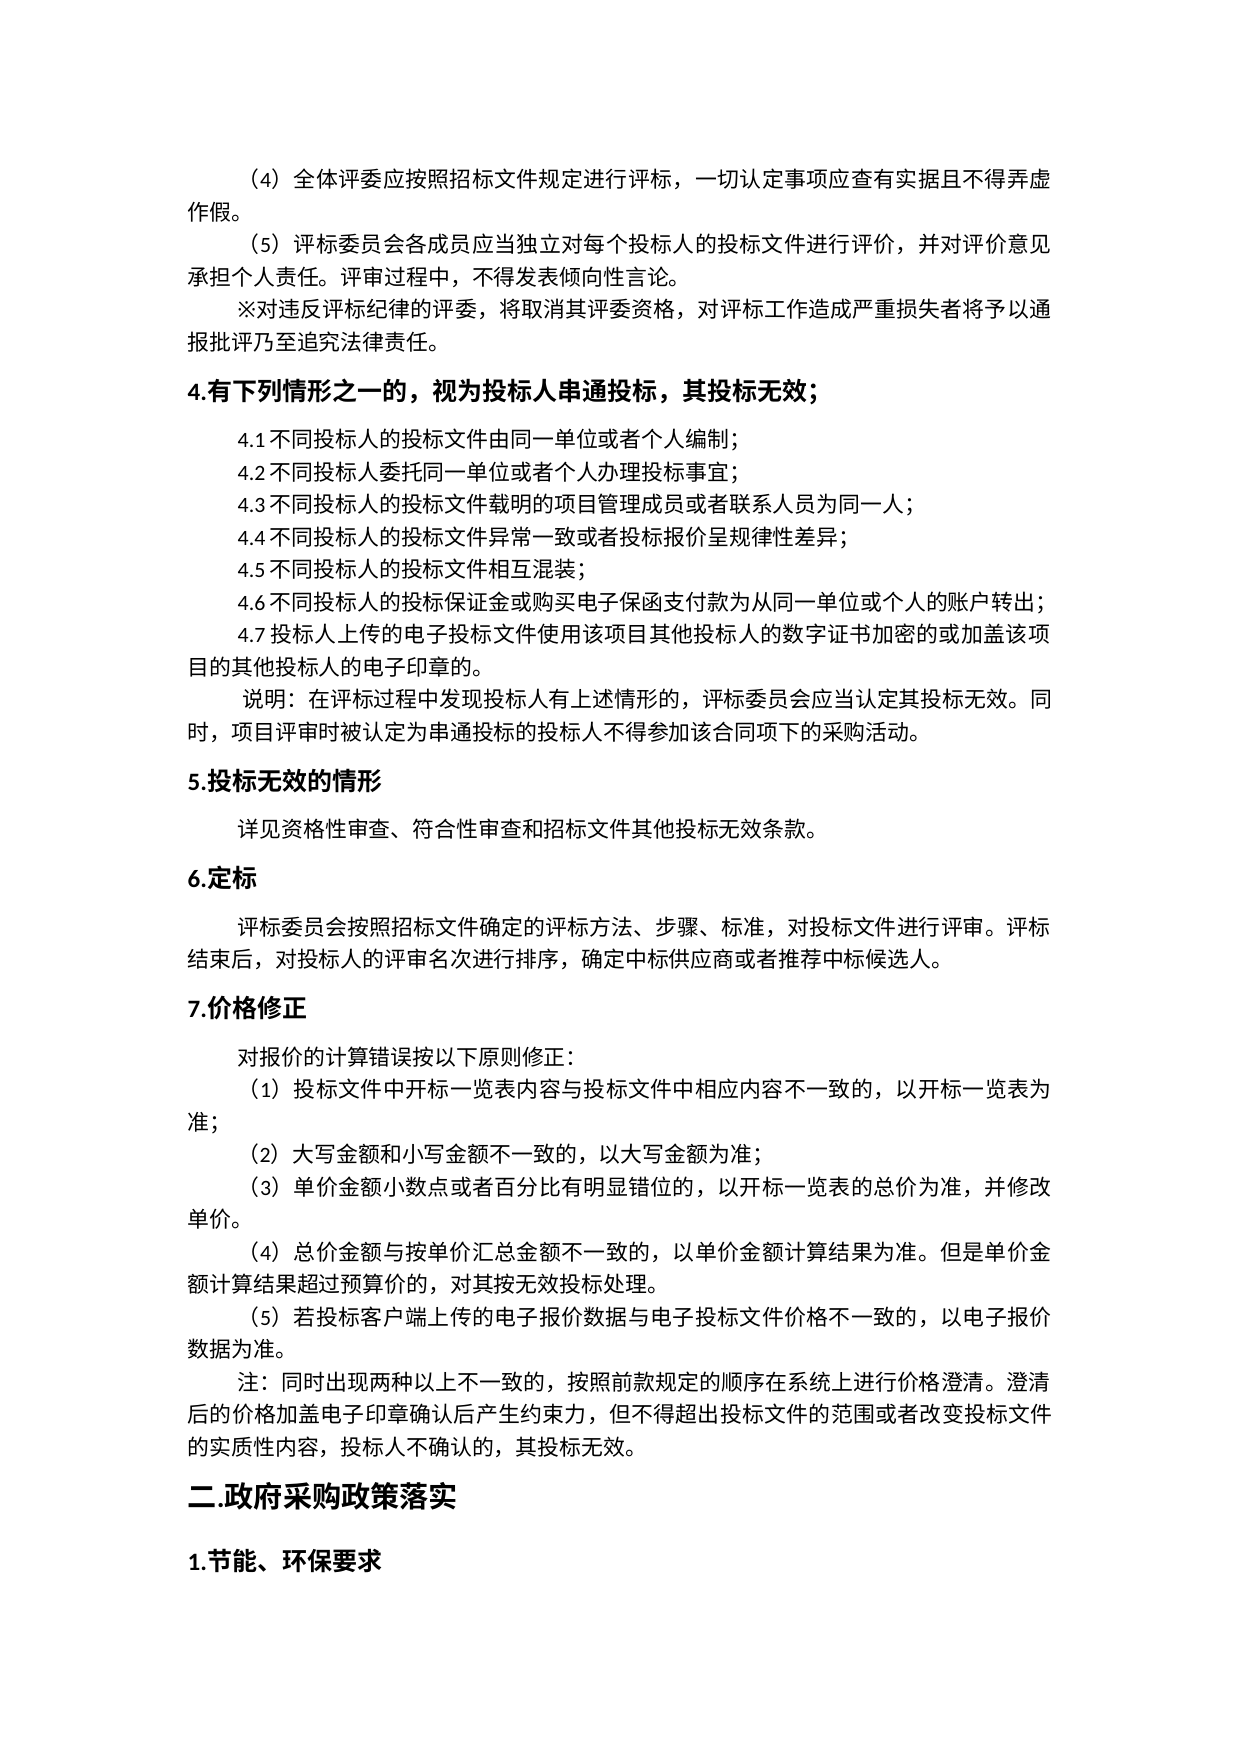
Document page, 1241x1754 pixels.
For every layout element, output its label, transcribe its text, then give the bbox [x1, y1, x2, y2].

text 评标委员会按照招标文件确定的评标方法、步骤、标准，对投标文件进行评审。评标结束后，对投标人的评审名次进行排序，确定中标供应商或者推荐中标候选人。 [187, 909, 1053, 974]
text （4）总价金额与按单价汇总金额不一致的，以单价金额计算结果为准。但是单价金额计算结果超过预算价的，对其按无效投标处理。 [187, 1234, 1053, 1299]
text 4.6不同投标人的投标保证金或购买电子保函支付款为从同一单位或个人的账户转出； [187, 584, 1053, 617]
text 1.节能、环保要求 [187, 1527, 1053, 1592]
text 注：同时出现两种以上不一致的，按照前款规定的顺序在系统上进行价格澄清。澄清后的价格加盖电子印章确认后产生约束力，但不得超出投标文件的范围或者改变投标文件的实质性内容，投标人不确认的，其投标无效。 [187, 1364, 1053, 1462]
text ※对违反评标纪律的评委，将取消其评委资格，对评标工作造成严重损失者将予以通报批评乃至追究法律责任。 [187, 292, 1053, 357]
text （1）投标文件中开标一览表内容与投标文件中相应内容不一致的，以开标一览表为准； [187, 1072, 1053, 1137]
text （4）全体评委应按照招标文件规定进行评标，一切认定事项应查有实据且不得弄虚作假。 [187, 162, 1053, 227]
text （3）单价金额小数点或者百分比有明显错位的，以开标一览表的总价为准，并修改单价。 [187, 1169, 1053, 1234]
text 4.7投标人上传的电子投标文件使用该项目其他投标人的数字证书加密的或加盖该项目的其他投标人的电子印章的。 [187, 617, 1053, 682]
text 5.投标无效的情形 [187, 747, 1053, 812]
text 4.5不同投标人的投标文件相互混装； [187, 552, 1053, 584]
text 4.2不同投标人委托同一单位或者个人办理投标事宜； [187, 454, 1053, 487]
text （5）若投标客户端上传的电子报价数据与电子投标文件价格不一致的，以电子报价数据为准。 [187, 1299, 1053, 1364]
text 说明：在评标过程中发现投标人有上述情形的，评标委员会应当认定其投标无效。同时，项目评审时被认定为串通投标的投标人不得参加该合同项下的采购活动。 [187, 682, 1053, 747]
text 7.价格修正 [187, 974, 1053, 1039]
text 4.有下列情形之一的，视为投标人串通投标，其投标无效； [187, 357, 1053, 422]
text 4.4不同投标人的投标文件异常一致或者投标报价呈规律性差异； [187, 519, 1053, 552]
text （2）大写金额和小写金额不一致的，以大写金额为准； [187, 1137, 1053, 1169]
text 4.1不同投标人的投标文件由同一单位或者个人编制； [187, 422, 1053, 454]
text 6.定标 [187, 844, 1053, 909]
text 二.政府采购政策落实 [187, 1462, 1053, 1527]
text （5）评标委员会各成员应当独立对每个投标人的投标文件进行评价，并对评价意见承担个人责任。评审过程中，不得发表倾向性言论。 [187, 227, 1053, 292]
text 对报价的计算错误按以下原则修正： [187, 1039, 1053, 1072]
text 详见资格性审查、符合性审查和招标文件其他投标无效条款。 [187, 812, 1053, 844]
text 4.3不同投标人的投标文件载明的项目管理成员或者联系人员为同一人； [187, 487, 1053, 519]
